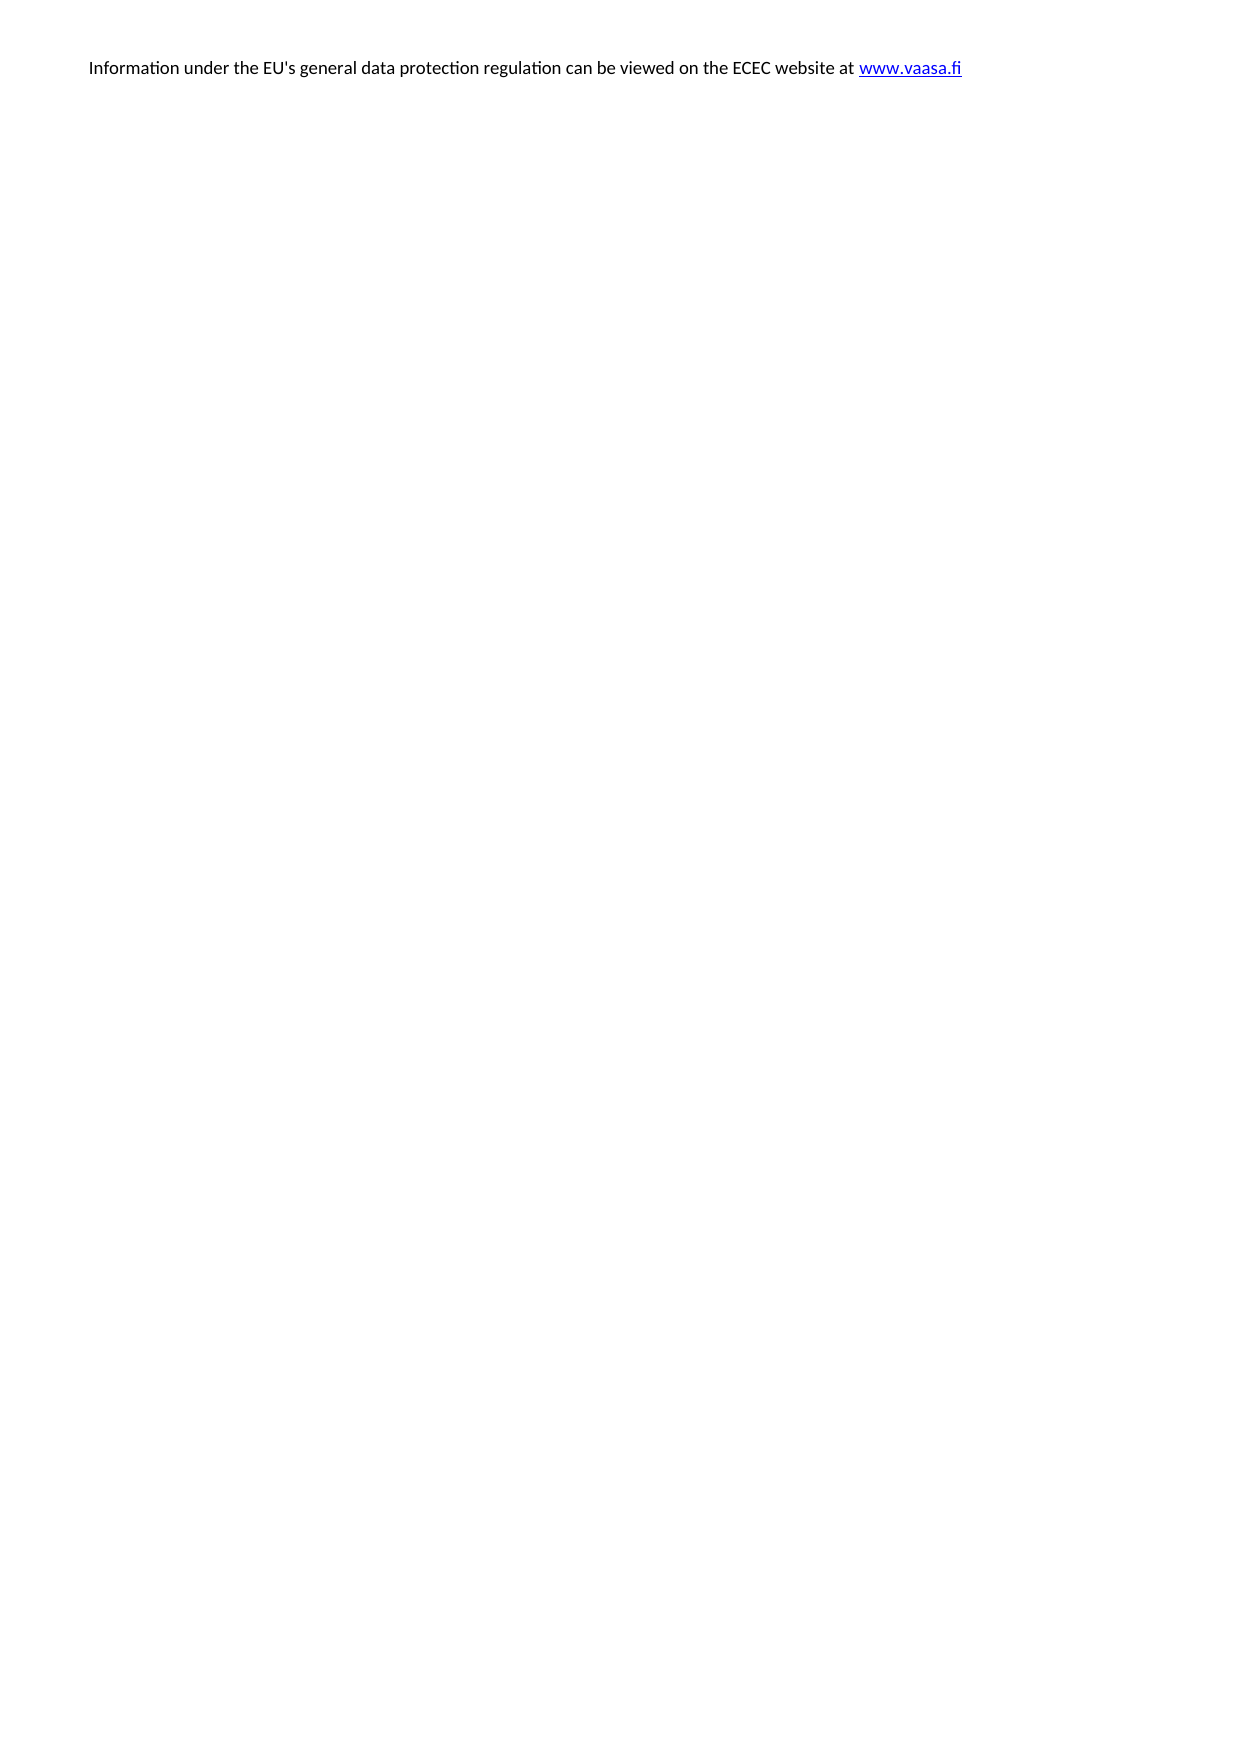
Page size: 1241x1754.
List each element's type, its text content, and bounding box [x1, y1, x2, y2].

text Information under the EU's general data protection regulation can be viewed on the ECEC website at www.vaasa.fi [89, 56, 1240, 79]
